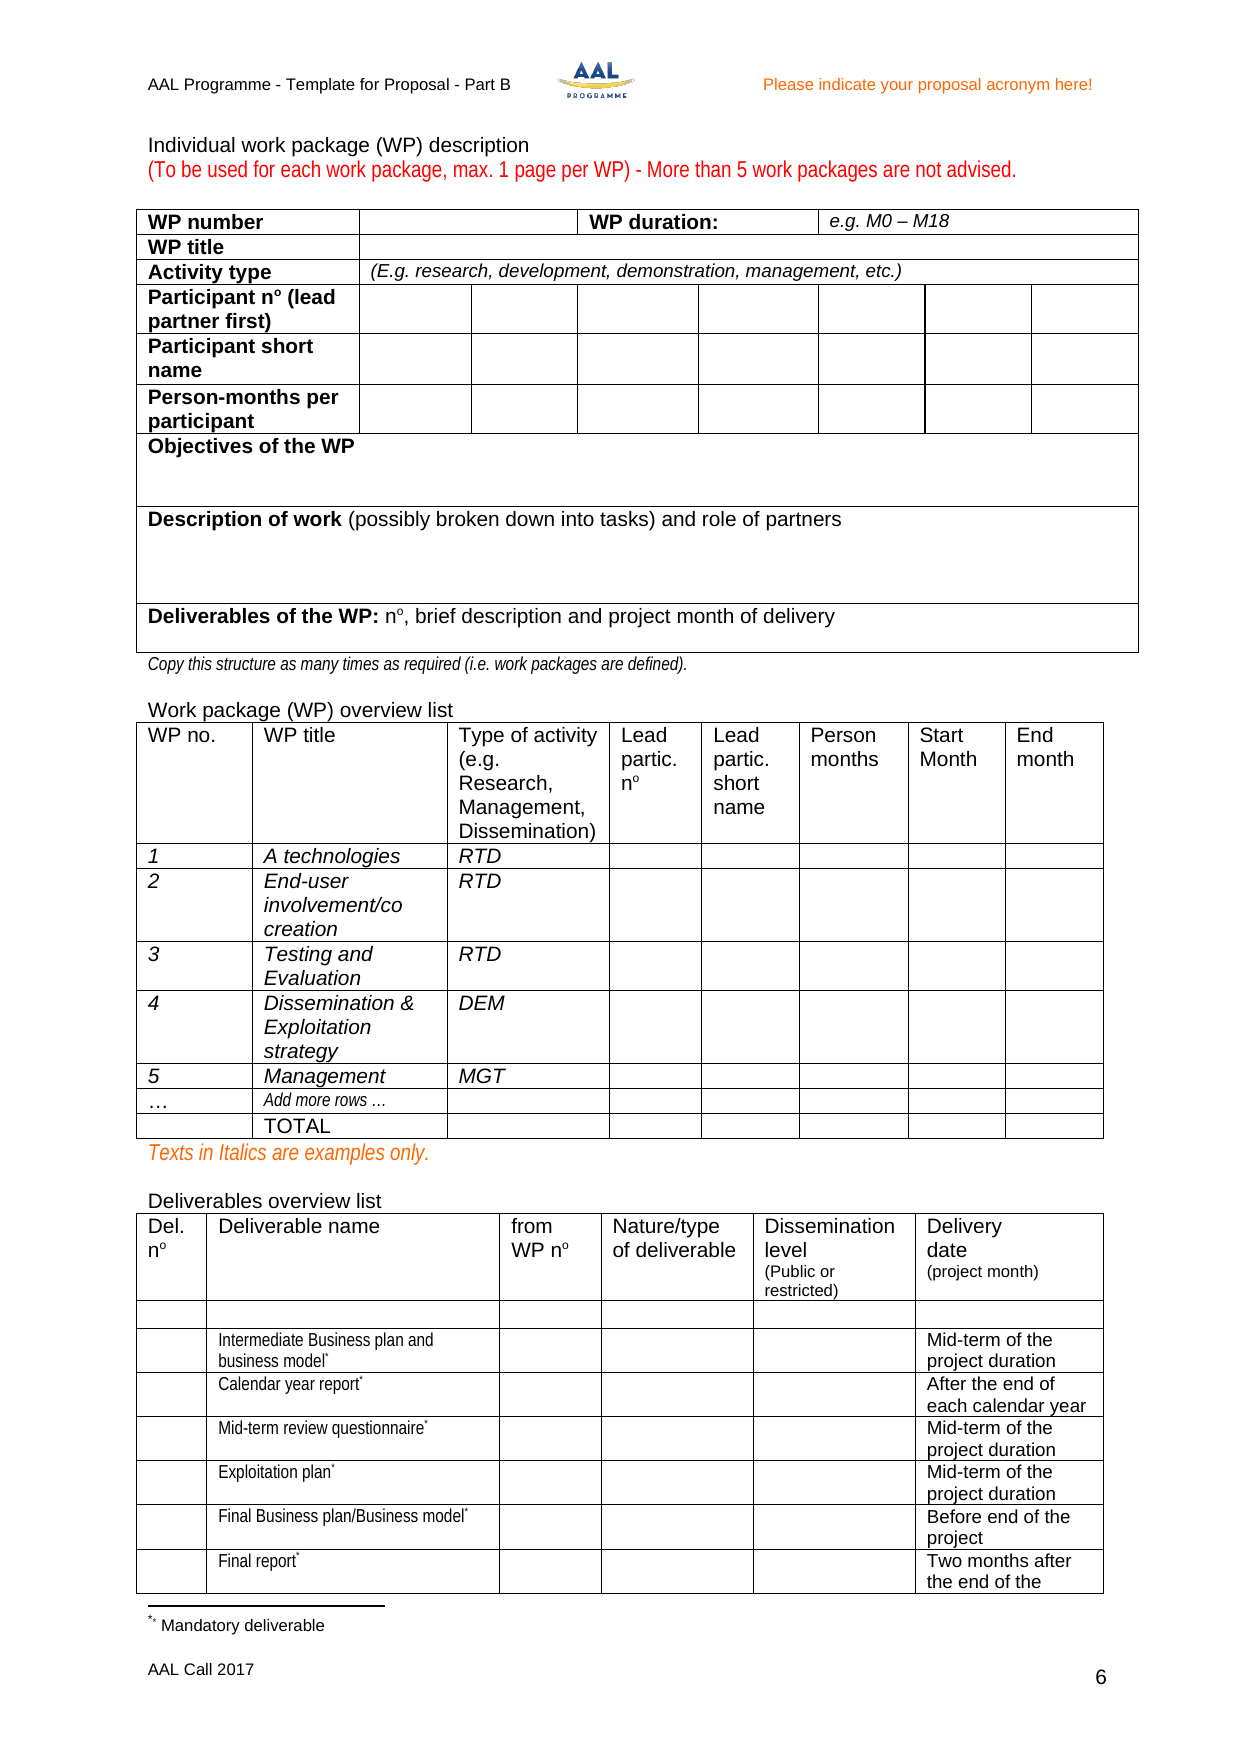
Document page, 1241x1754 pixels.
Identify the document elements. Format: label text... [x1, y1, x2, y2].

table_cell [702, 991, 799, 1063]
table_header Lead partic. no [610, 723, 701, 843]
table_cell [448, 1114, 609, 1138]
table_cell Participant no (lead partner first) [137, 285, 359, 333]
table_cell [1006, 844, 1103, 868]
table_cell Before end of the project [916, 1505, 1103, 1548]
table_cell [909, 1114, 1005, 1138]
table_cell [137, 1329, 206, 1372]
table_cell [1006, 1064, 1103, 1088]
table_cell [472, 385, 577, 433]
table_cell [602, 1301, 753, 1328]
table_cell [602, 1505, 753, 1548]
table_cell Intermediate Business plan and business model* [207, 1329, 499, 1372]
table_cell Calendar year report* [207, 1373, 499, 1416]
table_cell RTD [448, 844, 609, 868]
table_cell [702, 869, 799, 941]
table_cell [610, 942, 701, 990]
table_cell [137, 1373, 206, 1416]
table_cell [500, 1550, 601, 1593]
table_cell [699, 334, 818, 384]
table_cell [472, 334, 577, 384]
table_cell [800, 869, 908, 941]
table_cell [360, 285, 471, 333]
table_cell A technologies [253, 844, 447, 868]
table_cell [926, 385, 1031, 433]
table_cell [137, 1550, 206, 1593]
table_cell [578, 285, 698, 333]
table_cell [137, 1301, 206, 1328]
table_cell [819, 385, 924, 433]
table_cell [819, 334, 924, 384]
table_cell [702, 844, 799, 868]
text Individual work package (WP) description [148, 132, 1092, 156]
table_cell [578, 334, 698, 384]
table_cell TOTAL [253, 1114, 447, 1138]
table_cell … [137, 1089, 252, 1113]
table_cell [602, 1373, 753, 1416]
table_cell [360, 334, 471, 384]
table_cell [602, 1417, 753, 1460]
table_cell [500, 1505, 601, 1548]
table_cell [500, 1301, 601, 1328]
table_cell RTD [448, 942, 609, 990]
table_cell Add more rows … [253, 1089, 447, 1113]
table_header Person months [800, 723, 908, 843]
table_cell [754, 1461, 915, 1504]
table_cell After the end of each calendar year [916, 1373, 1103, 1416]
table_header Dissemination level (Public or restricted) [754, 1214, 915, 1300]
text (To be used for each work package, max. 1 page per WP) - More than 5 work packages are not advised. [148, 156, 1092, 183]
table_cell MGT [448, 1064, 609, 1088]
table_cell [1006, 991, 1103, 1063]
table_cell RTD [448, 869, 609, 941]
table_cell Objectives of the WP [137, 434, 1138, 506]
table_cell 2 [137, 869, 252, 941]
table_cell [699, 385, 818, 433]
table_cell [754, 1417, 915, 1460]
table_cell [819, 285, 924, 333]
table_cell [702, 1089, 799, 1113]
table_cell [800, 844, 908, 868]
table_header from WP no [500, 1214, 601, 1300]
table_cell [800, 1114, 908, 1138]
table_cell DEM [448, 991, 609, 1063]
table_cell [610, 1064, 701, 1088]
table_cell [699, 285, 818, 333]
table_cell 4 [137, 991, 252, 1063]
table_cell Mid-term review questionnaire* [207, 1417, 499, 1460]
table_cell [909, 1064, 1005, 1088]
table_header Del. no [137, 1214, 206, 1300]
table_cell [754, 1505, 915, 1548]
table_cell [360, 235, 1138, 259]
table_header Lead partic. short name [702, 723, 799, 843]
table_cell Person-months per participant [137, 385, 359, 433]
table_cell [602, 1461, 753, 1504]
table_cell Final report* [207, 1550, 499, 1593]
table_cell [800, 1064, 908, 1088]
table_cell 5 [137, 1064, 252, 1088]
text Deliverables overview list [148, 1189, 1092, 1213]
table_cell Mid-term of the project duration [916, 1417, 1103, 1460]
table_cell [909, 844, 1005, 868]
table_header WP number [137, 210, 359, 234]
table_cell [1032, 285, 1138, 333]
table_cell [448, 1089, 609, 1113]
table_cell Management [253, 1064, 447, 1088]
table_cell [610, 869, 701, 941]
table_cell [800, 991, 908, 1063]
table_cell [702, 1114, 799, 1138]
table_cell [1006, 1114, 1103, 1138]
table_header Nature/type of deliverable [602, 1214, 753, 1300]
table_cell Deliverables of the WP: no, brief description and project month of delivery [137, 604, 1138, 652]
table_cell [909, 869, 1005, 941]
table_cell [909, 991, 1005, 1063]
table_cell [926, 334, 1031, 384]
table_cell [207, 1301, 499, 1328]
table_cell [602, 1550, 753, 1593]
table_header [360, 210, 577, 234]
table_cell [500, 1461, 601, 1504]
table_cell 1 [137, 844, 252, 868]
table_cell 3 [137, 942, 252, 990]
text Copy this structure as many times as required (i.e. work packages are defined). [148, 653, 1092, 674]
table_cell Activity type [137, 260, 359, 284]
table_cell Dissemination & Exploitation strategy [253, 991, 447, 1063]
table_cell [610, 1089, 701, 1113]
table_cell [137, 1505, 206, 1548]
table_cell End-user involvement/co creation [253, 869, 447, 941]
table_header End month [1006, 723, 1103, 843]
table_header Deliverable name [207, 1214, 499, 1300]
table_cell [610, 1114, 701, 1138]
table_cell [754, 1373, 915, 1416]
table_cell [1006, 942, 1103, 990]
table_cell [800, 1089, 908, 1113]
table_cell [702, 1064, 799, 1088]
table_cell [926, 285, 1031, 333]
table_cell [1006, 1089, 1103, 1113]
table_cell [137, 1417, 206, 1460]
table_cell Participant short name [137, 334, 359, 384]
table_cell [1032, 334, 1138, 384]
table_cell [500, 1417, 601, 1460]
table_cell Final Business plan/Business model* [207, 1505, 499, 1548]
table_cell (E.g. research, development, demonstration, management, etc.) [360, 260, 1138, 284]
table_cell [360, 385, 471, 433]
table_cell [754, 1550, 915, 1593]
table_cell [1006, 869, 1103, 941]
table_cell [602, 1329, 753, 1372]
table_cell [500, 1373, 601, 1416]
table_cell Exploitation plan* [207, 1461, 499, 1504]
table_cell [754, 1301, 915, 1328]
picture [536, 38, 655, 123]
table_cell Mid-term of the project duration [916, 1461, 1103, 1504]
table_cell Description of work (possibly broken down into tasks) and role of partners [137, 507, 1138, 603]
text Work package (WP) overview list [148, 698, 1092, 722]
table_cell [909, 1089, 1005, 1113]
table_cell [1032, 385, 1138, 433]
table_header Type of activity (e.g. Research, Management, Dissemination) [448, 723, 609, 843]
table_header WP no. [137, 723, 252, 843]
table_cell [702, 942, 799, 990]
table_cell [610, 991, 701, 1063]
table_cell [137, 1461, 206, 1504]
table_header WP duration: [578, 210, 818, 234]
table_cell [578, 385, 698, 433]
table_cell WP title [137, 235, 359, 259]
table_header Start Month [909, 723, 1005, 843]
table_cell [500, 1329, 601, 1372]
table_cell [137, 1114, 252, 1138]
table_cell [754, 1329, 915, 1372]
table_header e.g. M0 – M18 [819, 210, 1138, 234]
table_cell Mid-term of the project duration [916, 1329, 1103, 1372]
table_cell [916, 1550, 1103, 1593]
table_header Delivery date (project month) [916, 1214, 1103, 1300]
table_cell [909, 942, 1005, 990]
table_cell Testing and Evaluation [253, 942, 447, 990]
table_cell [800, 942, 908, 990]
table_cell [610, 844, 701, 868]
table_cell [916, 1301, 1103, 1328]
table_header WP title [253, 723, 447, 843]
text Texts in Italics are examples only. [148, 1139, 1092, 1165]
table_cell [472, 285, 577, 333]
